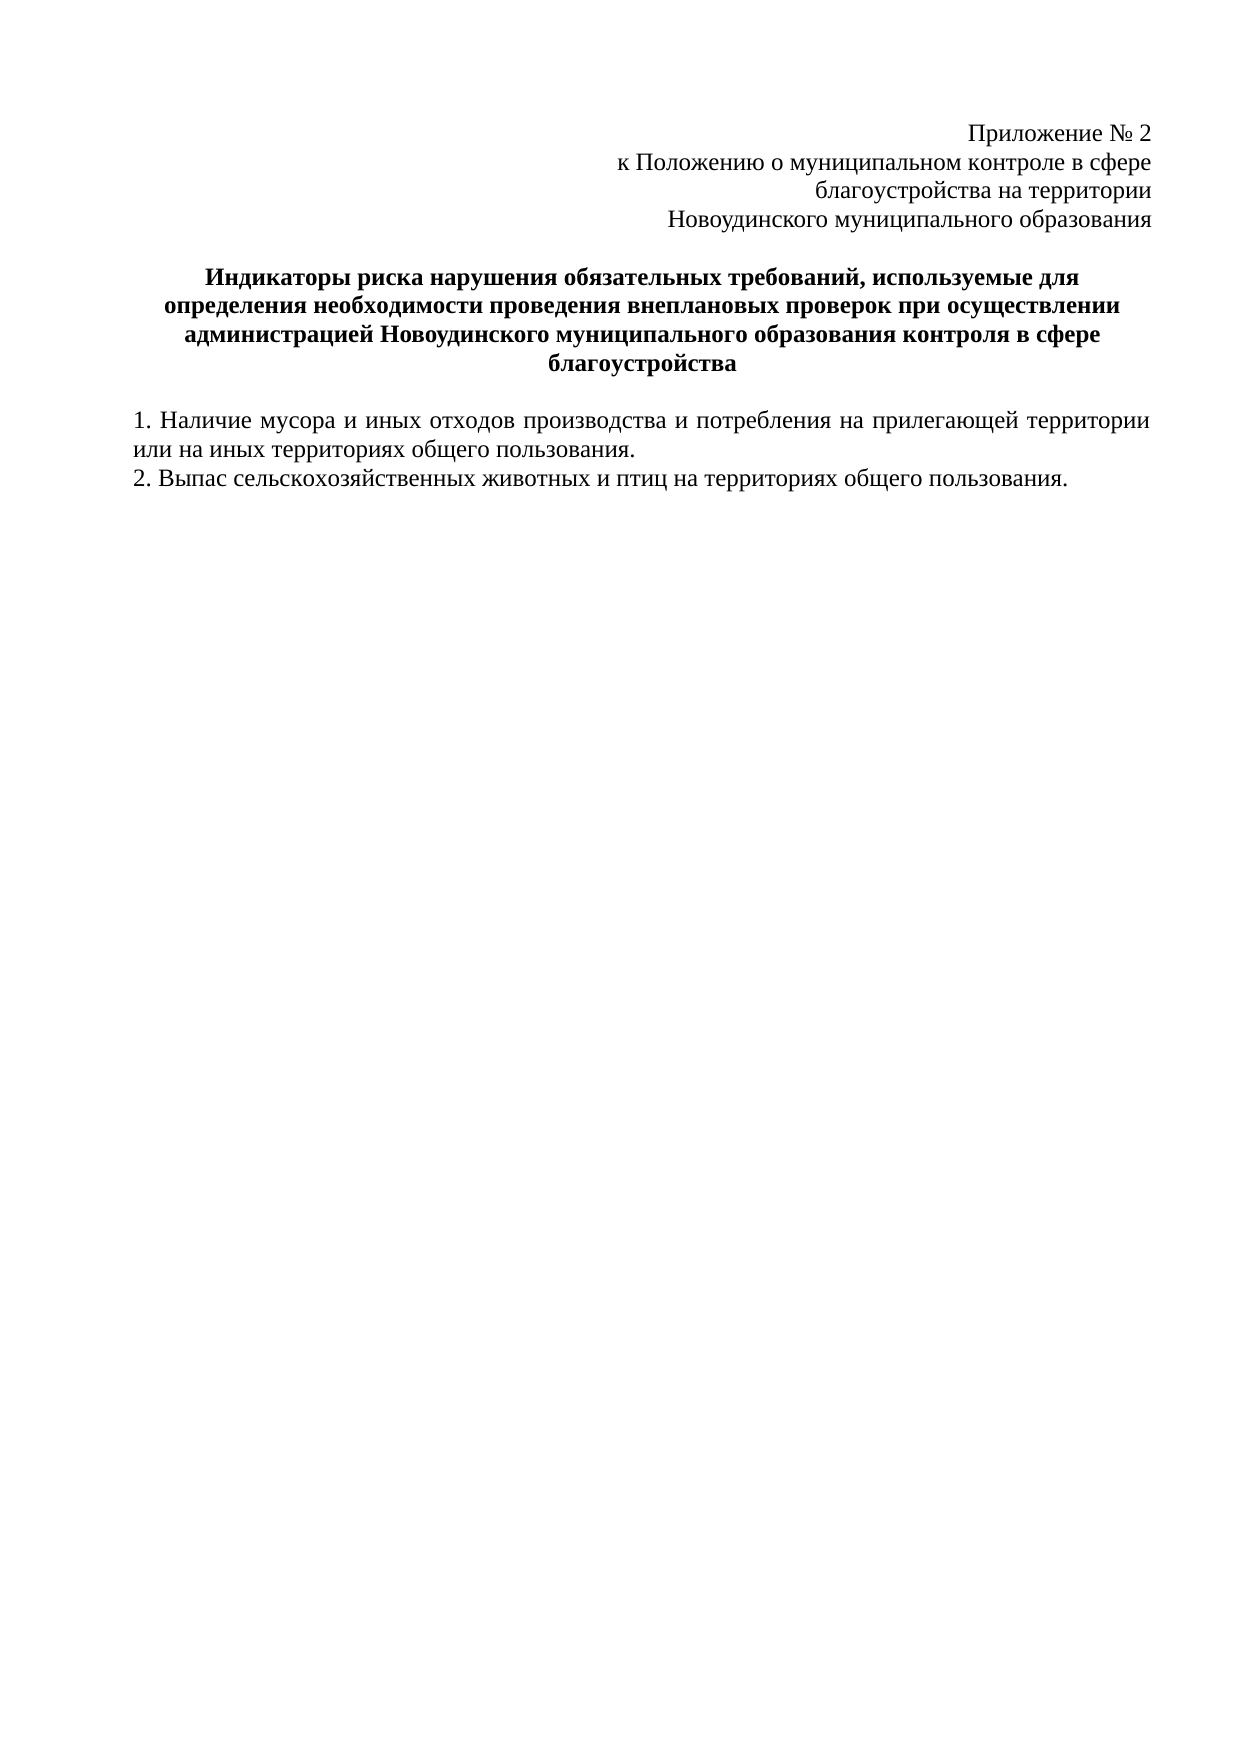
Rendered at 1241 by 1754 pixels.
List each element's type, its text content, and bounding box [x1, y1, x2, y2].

text к Положению о муниципальном контроле в сфере [133, 147, 1152, 176]
text Новоудинского муниципального образования [133, 204, 1152, 233]
text Приложение № 2 [133, 118, 1152, 147]
text 1. Наличие мусора и иных отходов производства и потребления на прилегающей территории или на иных территориях общего пользования. [133, 406, 1152, 463]
text 2. Выпас сельскохозяйственных животных и птиц на территориях общего пользования. [133, 463, 1152, 492]
text благоустройства на территории [133, 176, 1152, 204]
title Индикаторы риска нарушения обязательных требований, используемые для определения необходимости проведения внеплановых проверок при осуществлении администрацией Новоудинского муниципального образования контроля в сфере благоустройства [133, 262, 1152, 377]
